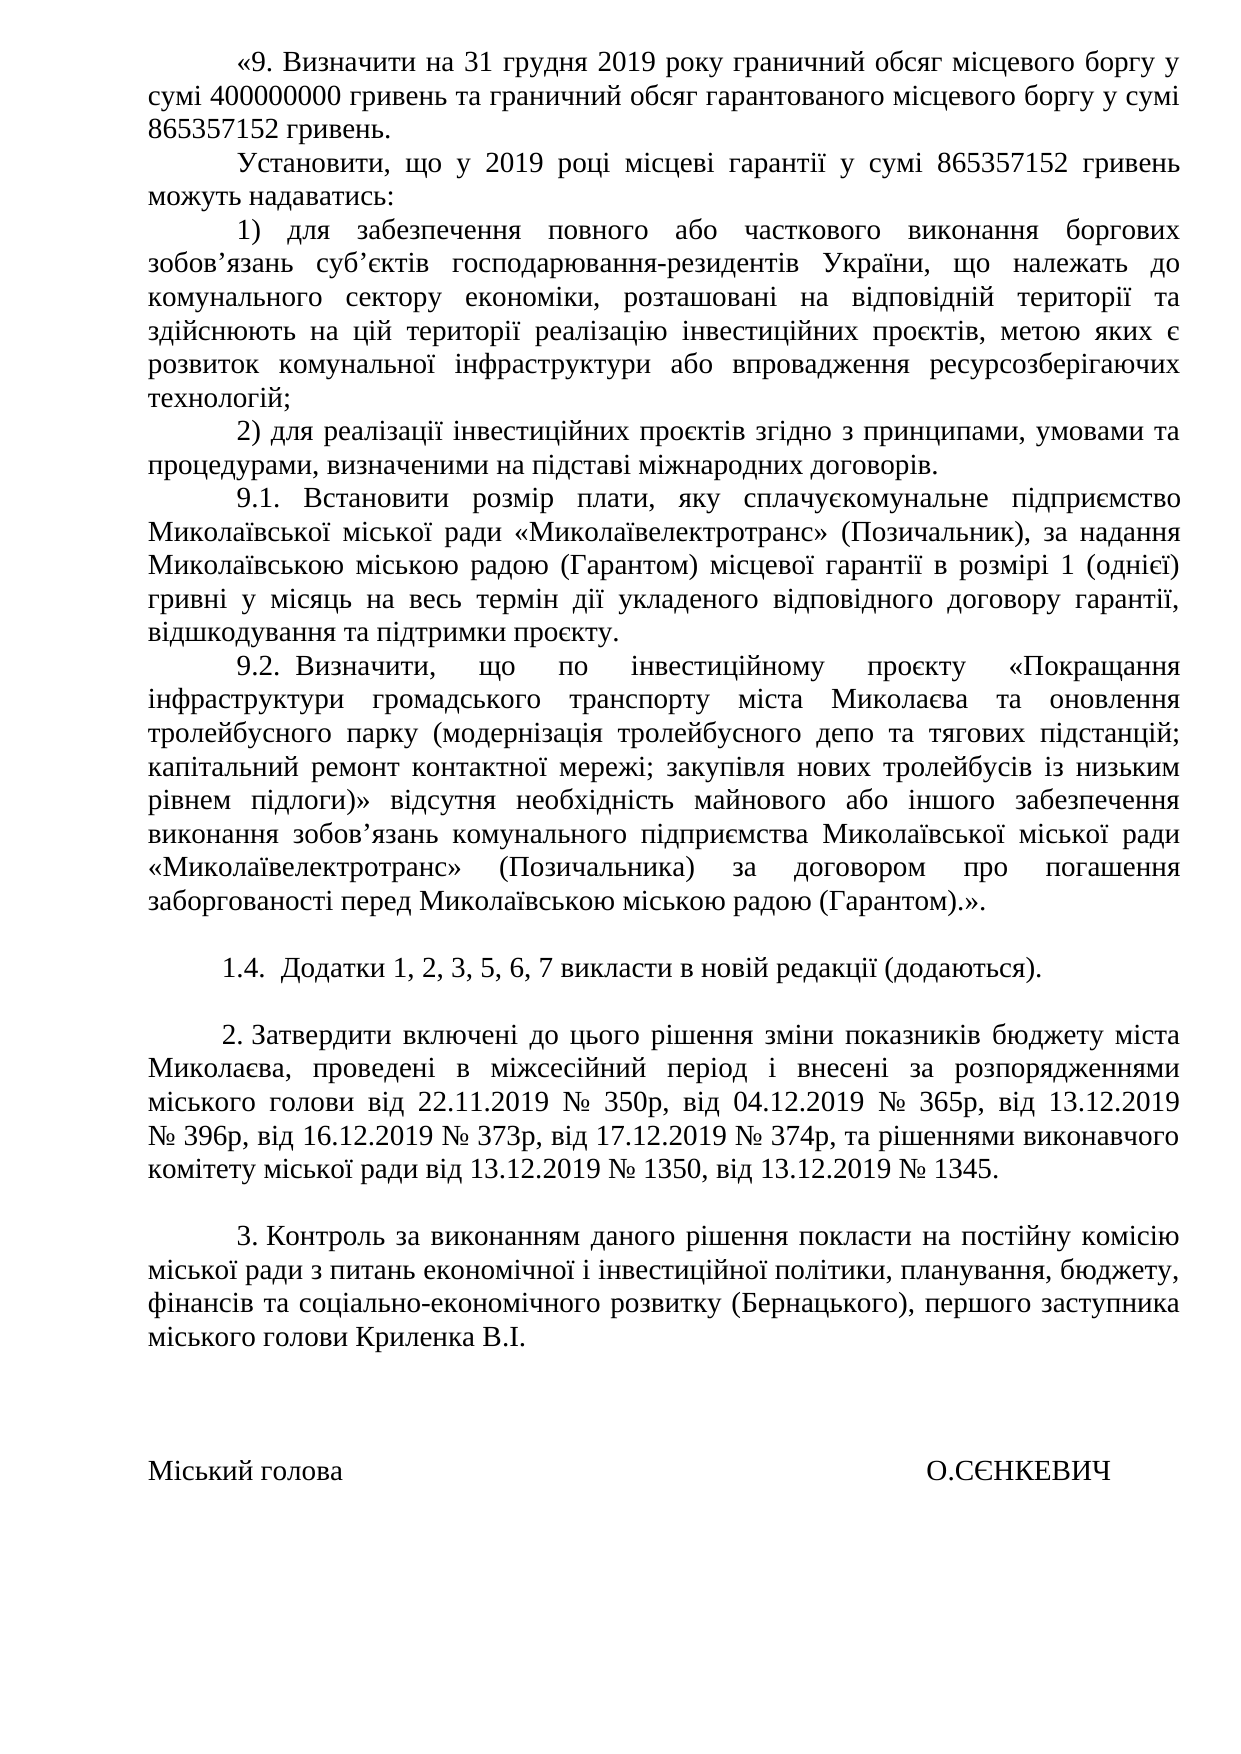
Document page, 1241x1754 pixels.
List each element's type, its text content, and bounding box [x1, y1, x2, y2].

text Установити, що у 2019 році місцеві гарантії у сумі 865357152 гривень можуть надаватись: [148, 145, 1181, 212]
list Контроль за виконанням даного рішення покласти на постійну комісію міської ради з питань економічної і інвестиційної політики, планування, бюджету, фінансів та соціально-економічного розвитку (Бернацького), першого заступника міського голови Криленка В.І. [148, 1218, 1181, 1352]
list Додатки 1, 2, 3, 5, 6, 7 викласти в новій редакції (додаються). [148, 950, 1181, 983]
text «9. Визначити на 31 грудня 2019 року граничний обсяг місцевого боргу у сумі 400000000 гривень та граничний обсяг гарантованого місцевого боргу у сумі 865357152 гривень. [148, 44, 1181, 145]
list Затвердити включені до цього рішення зміни показників бюджету міста Миколаєва, проведені в міжсесійний період і внесені за розпорядженнями міського голови від 22.11.2019 № 350р, від 04.12.2019 № 365р, від 13.12.2019 № 396р, від 16.12.2019 № 373р, від 17.12.2019 № 374р, та рішеннями виконавчого комітету міської ради від 13.12.2019 № 1350, від 13.12.2019 № 1345. [148, 1017, 1181, 1185]
text 2) для реалізації інвестиційних проєктів згідно з принципами, умовами та процедурами, визначеними на підставі міжнародних договорів. [148, 413, 1181, 480]
text Міський голова О.СЄНКЕВИЧ [148, 1453, 1181, 1487]
text 9.1. Встановити розмір плати, яку сплачуєкомунальне підприємство Миколаївської міської ради «Миколаївелектротранс» (Позичальник), за надання Миколаївською міською радою (Гарантом) місцевої гарантії в розмірі 1 (однієї) гривні у місяць на весь термін дії укладеного відповідного договору гарантії, відшкодування та підтримки проєкту. [148, 480, 1181, 648]
list Визначити, що по інвестиційному проєкту «Покращання інфраструктури громадського транспорту міста Миколаєва та оновлення тролейбусного парку (модернізація тролейбусного депо та тягових підстанцій; капітальний ремонт контактної мережі; закупівля нових тролейбусів із низьким рівнем підлоги)» відсутня необхідність майнового або іншого забезпечення виконання зобов’язань комунального підприємства Миколаївської міської ради «Миколаївелектротранс» (Позичальника) за договором про погашення заборгованості перед Миколаївською міською радою (Гарантом).». [148, 648, 1181, 916]
text 1) для забезпечення повного або часткового виконання боргових зобов’язань суб’єктів господарювання-резидентів України, що належать до комунального сектору економіки, розташовані на відповідній території та здійснюють на цій території реалізацію інвестиційних проєктів, метою яких є розвиток комунальної інфраструктури або впровадження ресурсозберігаючих технологій; [148, 212, 1181, 413]
